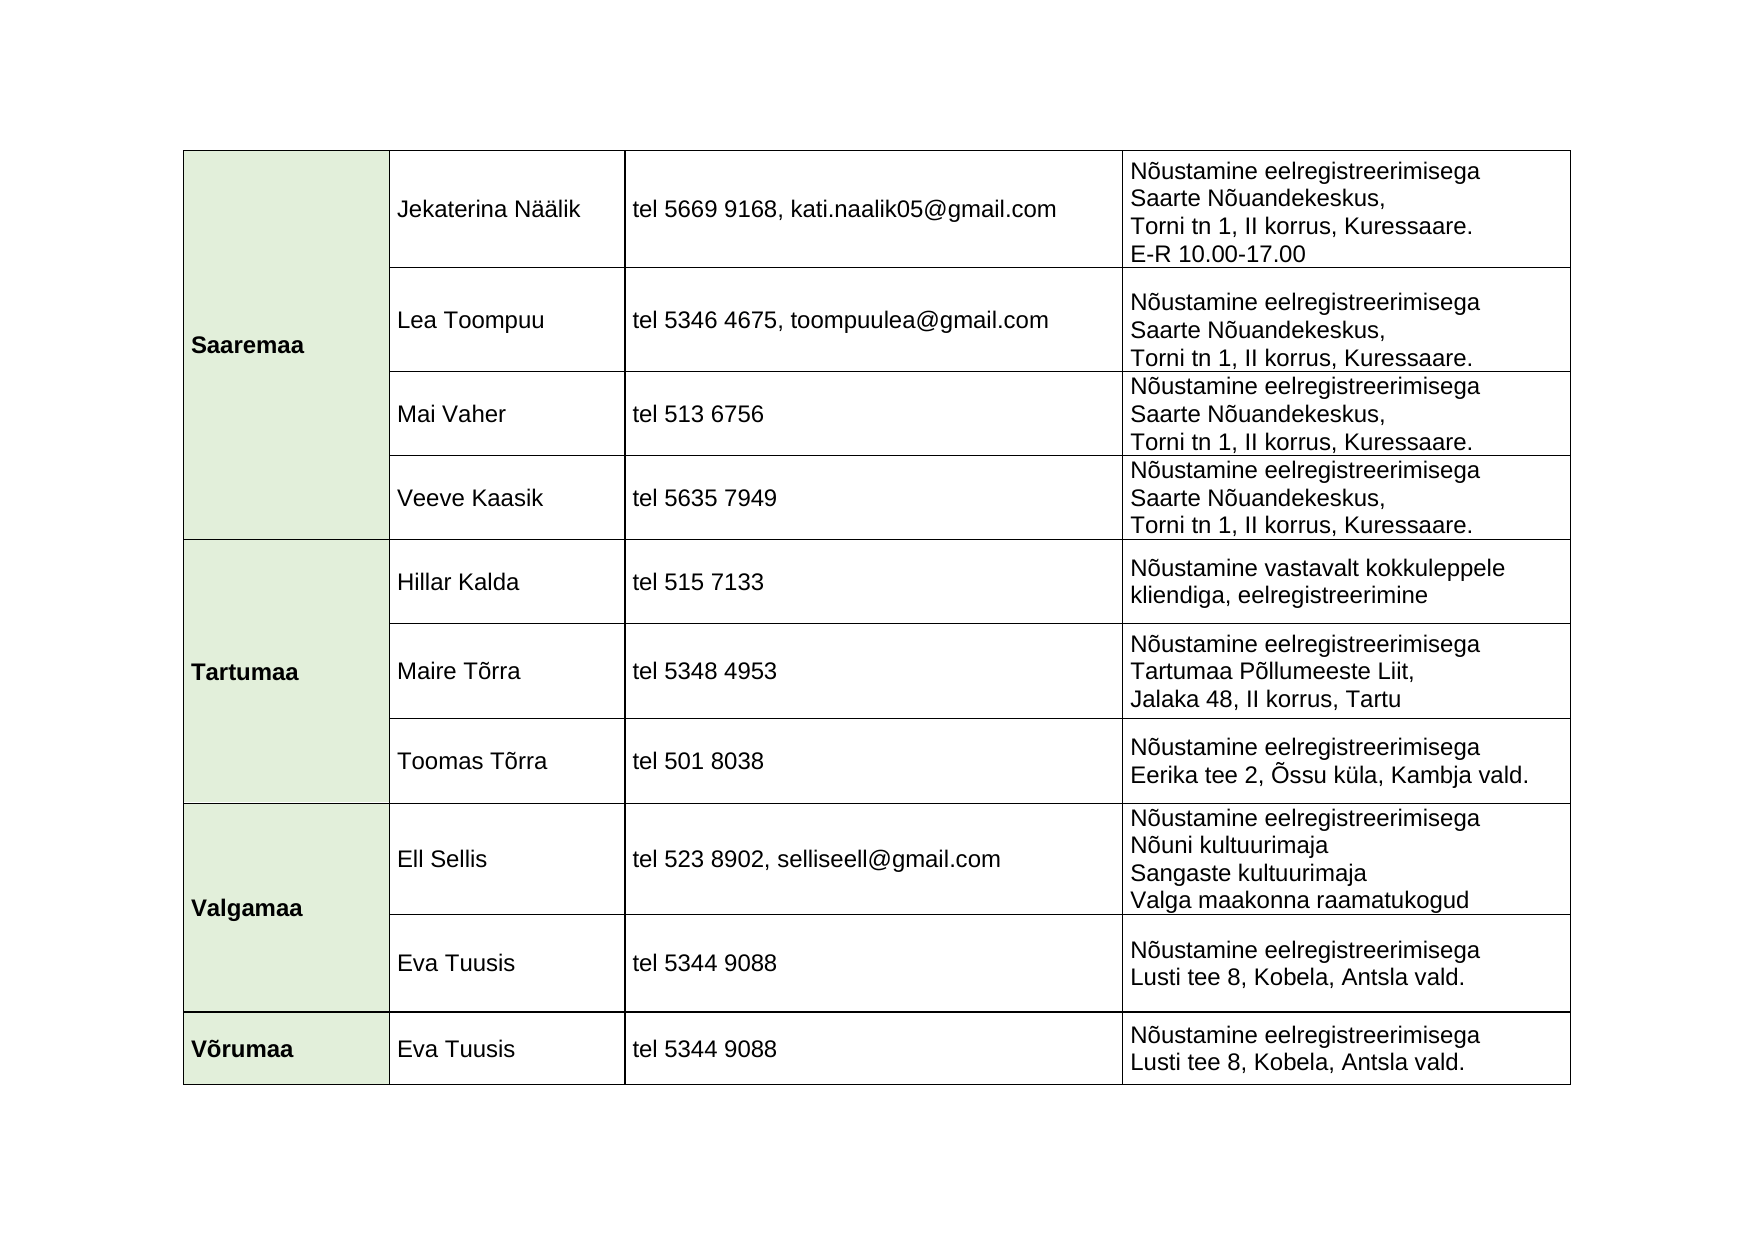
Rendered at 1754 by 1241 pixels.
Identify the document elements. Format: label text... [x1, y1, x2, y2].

table_cell Lea Toompuu [390, 268, 624, 371]
table_cell tel 523 8902, selliseell@gmail.com [626, 804, 1122, 914]
table_cell Eva Tuusis [390, 1013, 624, 1084]
table_cell Toomas Tõrra [390, 719, 624, 802]
table_cell Mai Vaher [390, 372, 624, 455]
table_cell Ell Sellis [390, 804, 624, 914]
table_cell Tartumaa [184, 540, 389, 802]
table_cell Nõustamine eelregistreerimisega Lusti tee 8, Kobela, Antsla vald. [1123, 1013, 1570, 1084]
table_cell Hillar Kalda [390, 540, 624, 623]
table_cell tel 515 7133 [626, 540, 1122, 623]
table_cell Võrumaa [184, 1013, 389, 1084]
table_cell Nõustamine vastavalt kokkuleppele kliendiga, eelregistreerimine [1123, 540, 1570, 623]
table_cell Saaremaa [184, 151, 389, 539]
table_cell Maire Tõrra [390, 624, 624, 718]
table_cell Veeve Kaasik [390, 456, 624, 539]
table_cell Nõustamine eelregistreerimisega Lusti tee 8, Kobela, Antsla vald. [1123, 915, 1570, 1011]
table_cell tel 501 8038 [626, 719, 1122, 802]
table_cell tel 5669 9168, kati.naalik05@gmail.com [626, 151, 1122, 267]
table_cell tel 5635 7949 [626, 456, 1122, 539]
table_cell Nõustamine eelregistreerimisega Eerika tee 2, Õssu küla, Kambja vald. [1123, 719, 1570, 802]
table_cell Valgamaa [184, 804, 389, 1011]
table_cell Nõustamine eelregistreerimisega Saarte Nõuandekeskus, Torni tn 1, II korrus, Kuressaare. [1123, 268, 1570, 371]
table_cell Eva Tuusis [390, 915, 624, 1011]
table_cell Nõustamine eelregistreerimisega Saarte Nõuandekeskus, Torni tn 1, II korrus, Kuressaare. E-R 10.00-17.00 [1123, 151, 1570, 267]
table_cell tel 5346 4675, toompuulea@gmail.com [626, 268, 1122, 371]
table_cell tel 5348 4953 [626, 624, 1122, 718]
table_cell Jekaterina Näälik [390, 151, 624, 267]
table_cell Nõustamine eelregistreerimisega Saarte Nõuandekeskus, Torni tn 1, II korrus, Kuressaare. [1123, 372, 1570, 455]
table_cell Nõustamine eelregistreerimisega Nõuni kultuurimaja Sangaste kultuurimaja Valga maakonna raamatukogud [1123, 804, 1570, 914]
table_cell tel 5344 9088 [626, 1013, 1122, 1084]
table_cell Nõustamine eelregistreerimisega Tartumaa Põllumeeste Liit, Jalaka 48, II korrus, Tartu [1123, 624, 1570, 718]
table_cell tel 5344 9088 [626, 915, 1122, 1011]
table_cell tel 513 6756 [626, 372, 1122, 455]
table_cell Nõustamine eelregistreerimisega Saarte Nõuandekeskus, Torni tn 1, II korrus, Kuressaare. [1123, 456, 1570, 539]
